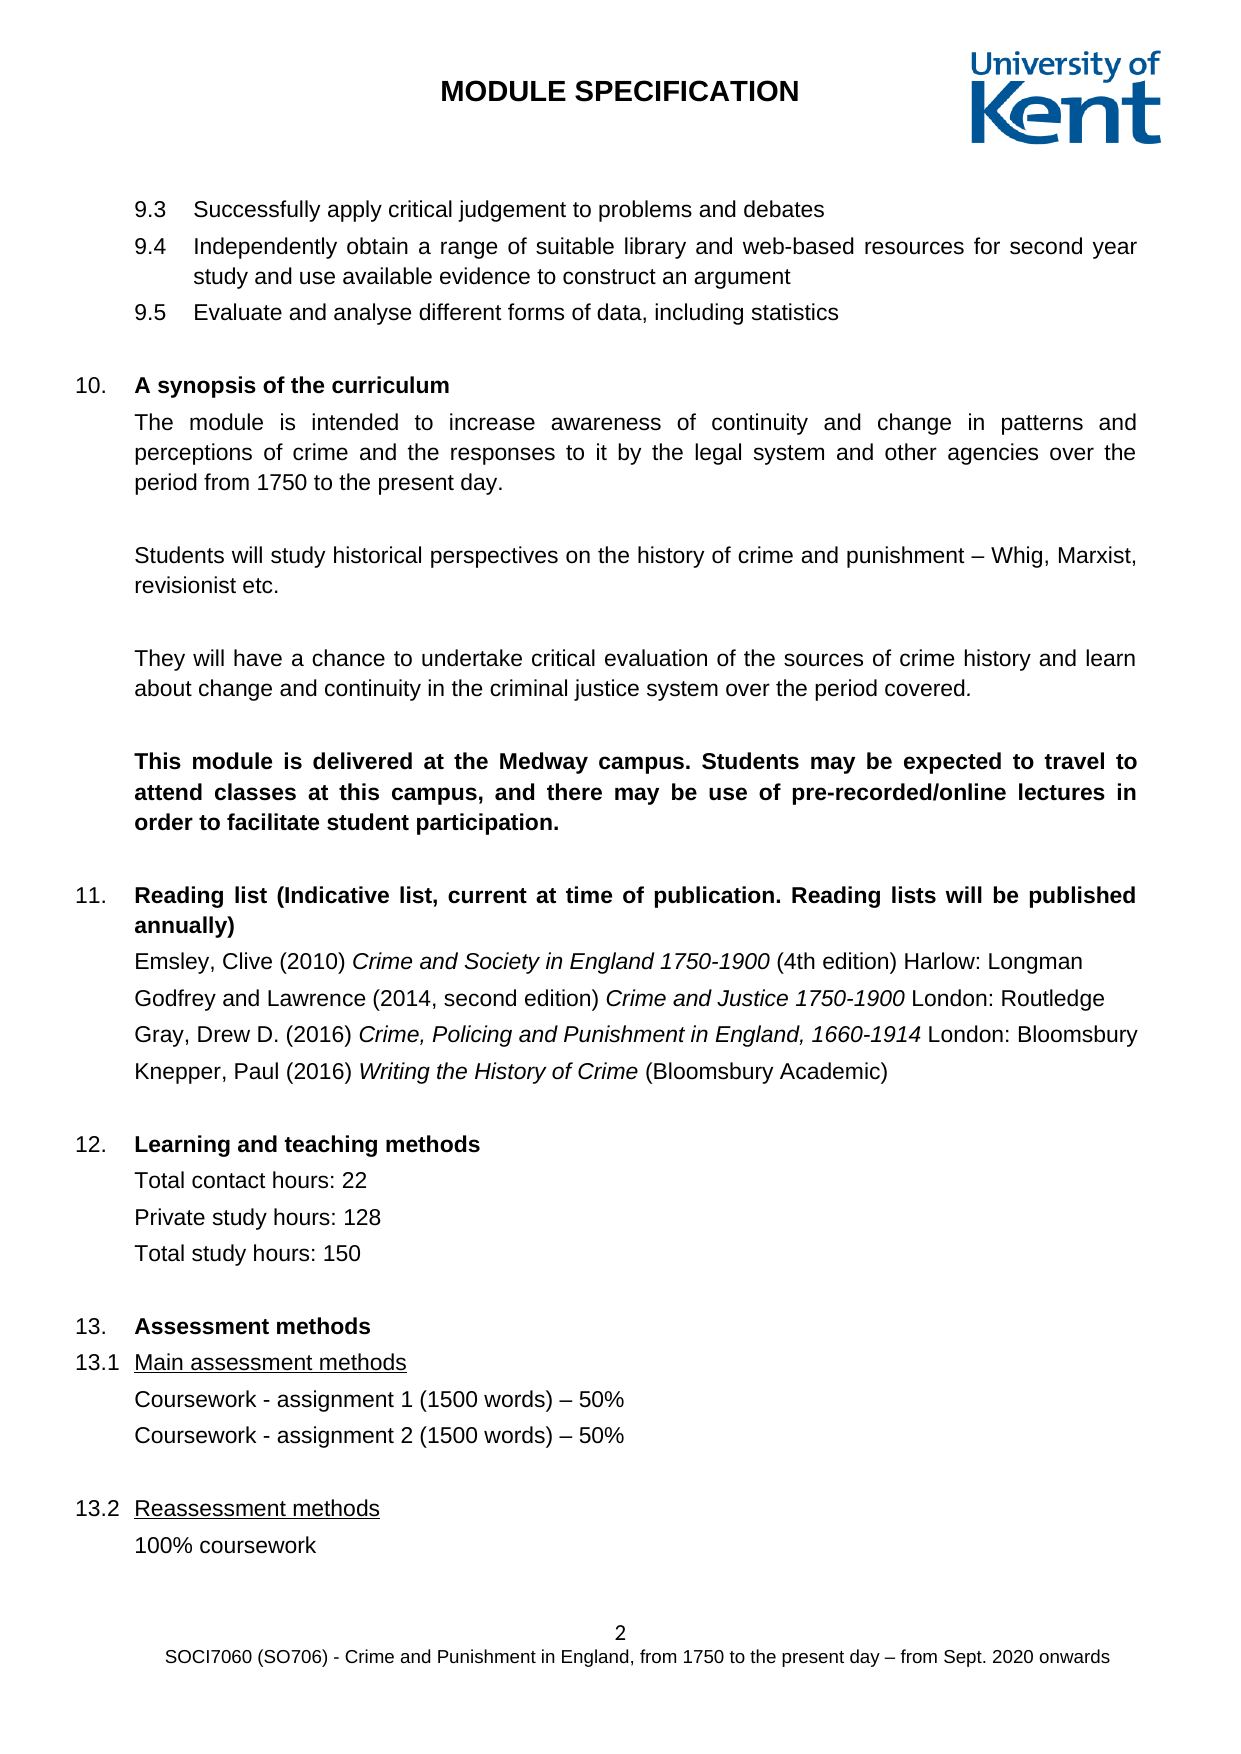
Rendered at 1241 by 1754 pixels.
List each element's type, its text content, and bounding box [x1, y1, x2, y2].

text Gray, Drew D. (2016) Crime, Policing and Punishment in England, 1660-1914 London: Bloomsbury [134, 1021, 1138, 1048]
text The module is intended to increase awareness of continuity and change in patterns and perceptions of crime and the responses to it by the legal system and other agencies over the period from 1750 to the present day. [134, 409, 1138, 496]
text Godfrey and Lawrence (2014, second edition) Crime and Justice 1750-1900 London: Routledge [134, 985, 1138, 1011]
text 9.4 Independently obtain a range of suitable library and web-based resources for second year study and use available evidence to construct an argument [134, 233, 1138, 289]
text Total contact hours: 22 [134, 1167, 1138, 1193]
text Total study hours: 150 [134, 1240, 1138, 1266]
text Coursework - assignment 1 (1500 words) – 50% [134, 1386, 1138, 1412]
text They will have a chance to undertake critical evaluation of the sources of crime history and learn about change and continuity in the criminal justice system over the period covered. [134, 645, 1138, 702]
list Reading list (Indicative list, current at time of publication. Reading lists will be published annually) [75, 882, 1138, 938]
text Students will study historical perspectives on the history of crime and punishment – Whig, Marxist, revisionist etc. [134, 542, 1138, 599]
text 100% coursework [134, 1532, 1138, 1558]
list A synopsis of the curriculum [75, 372, 1138, 399]
list Learning and teaching methods [75, 1131, 1138, 1157]
picture [970, 48, 1163, 145]
text 13.2 Reassessment methods [75, 1495, 1138, 1522]
list Main assessment methods [75, 1349, 1138, 1376]
text Knepper, Paul (2016) Writing the History of Crime (Bloomsbury Academic) [134, 1058, 1138, 1084]
text 9.5 Evaluate and analyse different forms of data, including statistics [134, 299, 1138, 326]
text Coursework - assignment 2 (1500 words) – 50% [134, 1422, 1138, 1449]
text Private study hours: 128 [134, 1203, 1138, 1230]
text 9.3 Successfully apply critical judgement to problems and debates [134, 196, 1138, 223]
list Assessment methods [75, 1313, 1138, 1339]
text This module is delivered at the Medway campus. Students may be expected to travel to attend classes at this campus, and there may be use of pre-recorded/online lectures in order to facilitate student participation. [134, 748, 1138, 835]
text Emsley, Clive (2010) Crime and Society in England 1750-1900 (4th edition) Harlow: Longman [134, 948, 1138, 975]
